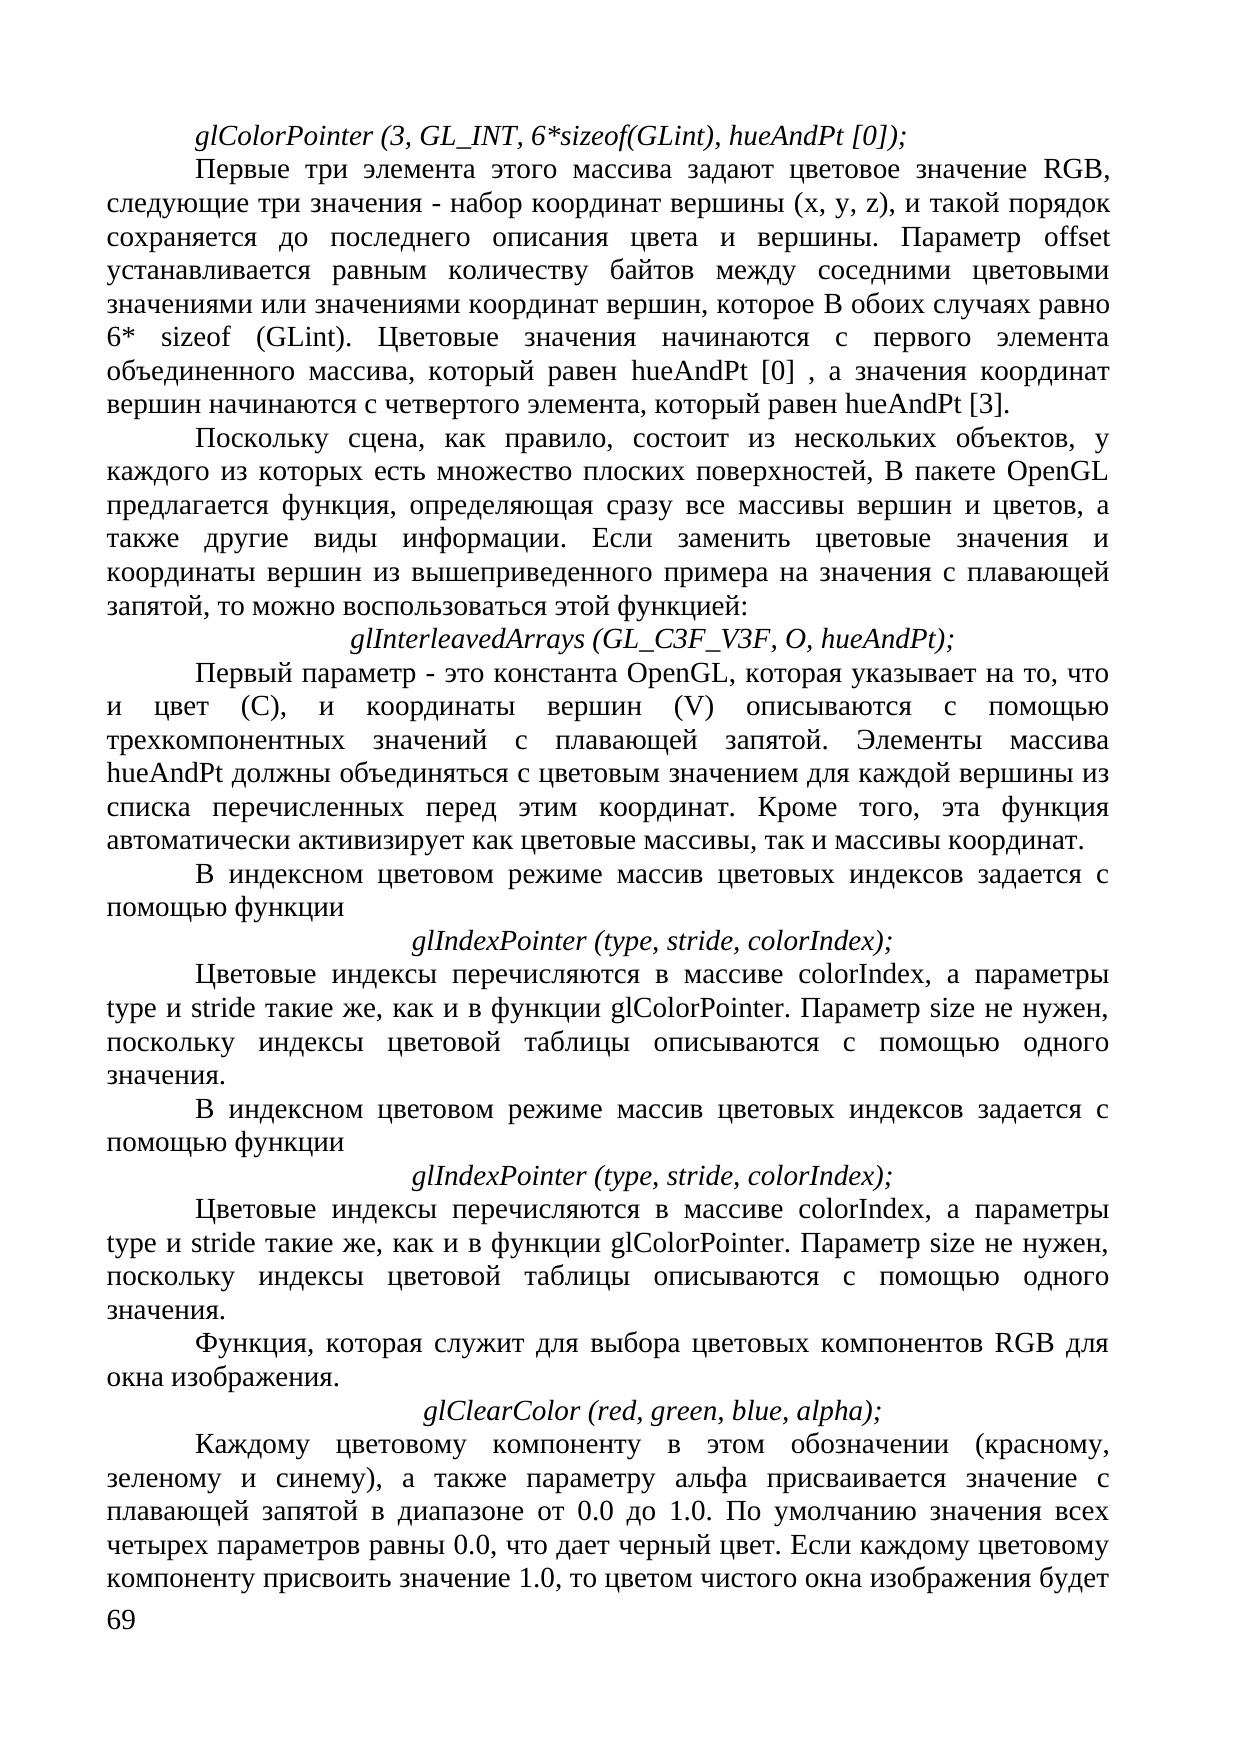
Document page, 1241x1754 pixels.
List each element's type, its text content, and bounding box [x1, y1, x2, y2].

text glInterleavedArrays (GL_C3F_V3F, O, hueAndPt); [106, 621, 1110, 655]
text В индексном цветовом режиме массив цветовых индексов задается с помощью функции [106, 856, 1110, 923]
text Первые три элемента этого массива задают цветовое значение RGB, следующие три значения - набор координат вершины (x, y, z), и такой порядок сохраняется до последнего описания цвета и вершины. Параметр offset устанавливается равным количеству байтов между соседними цветовыми значениями или значениями координат вершин, которое B обоих случаях равно 6* sizeof (GLint). Цветовые значения начинаются с первого элемента объединенного массива, который равен hueAndPt [0] , а значения координат вершин начинаются с четвертого элемента, который равен hueAndPt [3]. [106, 152, 1110, 420]
text Первый параметр - это константа OpenGL, которая указывает на то, что и цвет (С), и координаты вершин (V) описываются с помощью трехкомпонентных значений с плавающей запятой. Элементы массива hueAndPt должны объединяться с цветовым значением для каждой вершины из списка перечисленных перед этим координат. Кроме того, эта функция автоматически активизирует как цветовые массивы, так и массивы координат. [106, 655, 1110, 856]
text glClearColor (red, green, blue, alpha); [106, 1393, 1110, 1426]
text glIndexPointer (type, stride, colorIndex); [106, 1158, 1110, 1191]
text glIndexPointer (type, stride, colorIndex); [106, 923, 1110, 957]
text Поскольку сцена, как правило, состоит из нескольких объектов, у каждого из которых есть множество плоских поверхностей, B пакете OpenGL предлагается функция, определяющая сразу все массивы вершин и цветов, а также другие виды информации. Если заменить цветовые значения и координаты вершин из вышеприведенного примера на значения с плавающей запятой, то можно воспользоваться этой функцией: [106, 420, 1110, 621]
text В индексном цветовом режиме массив цветовых индексов задается с помощью функции [106, 1091, 1110, 1158]
text Цветовые индексы перечисляются в массиве colorIndex, a параметры type и stride такие же, как и в функции glColorPointer. Параметр size не нужен, поскольку индексы цветовой таблицы описываются c помощью одного значения. [106, 1191, 1110, 1326]
text glColorPointer (3, GL_INT, 6*sizeof(GLint), hueAndPt [0]); [106, 118, 1110, 152]
text Функция, которая служит для выбора цветовых компонентов RGB для окна изображения. [106, 1326, 1110, 1393]
text Цветовые индексы перечисляются в массиве colorIndex, a параметры type и stride такие же, как и в функции glColorPointer. Параметр size не нужен, поскольку индексы цветовой таблицы описываются c помощью одного значения. [106, 957, 1110, 1091]
